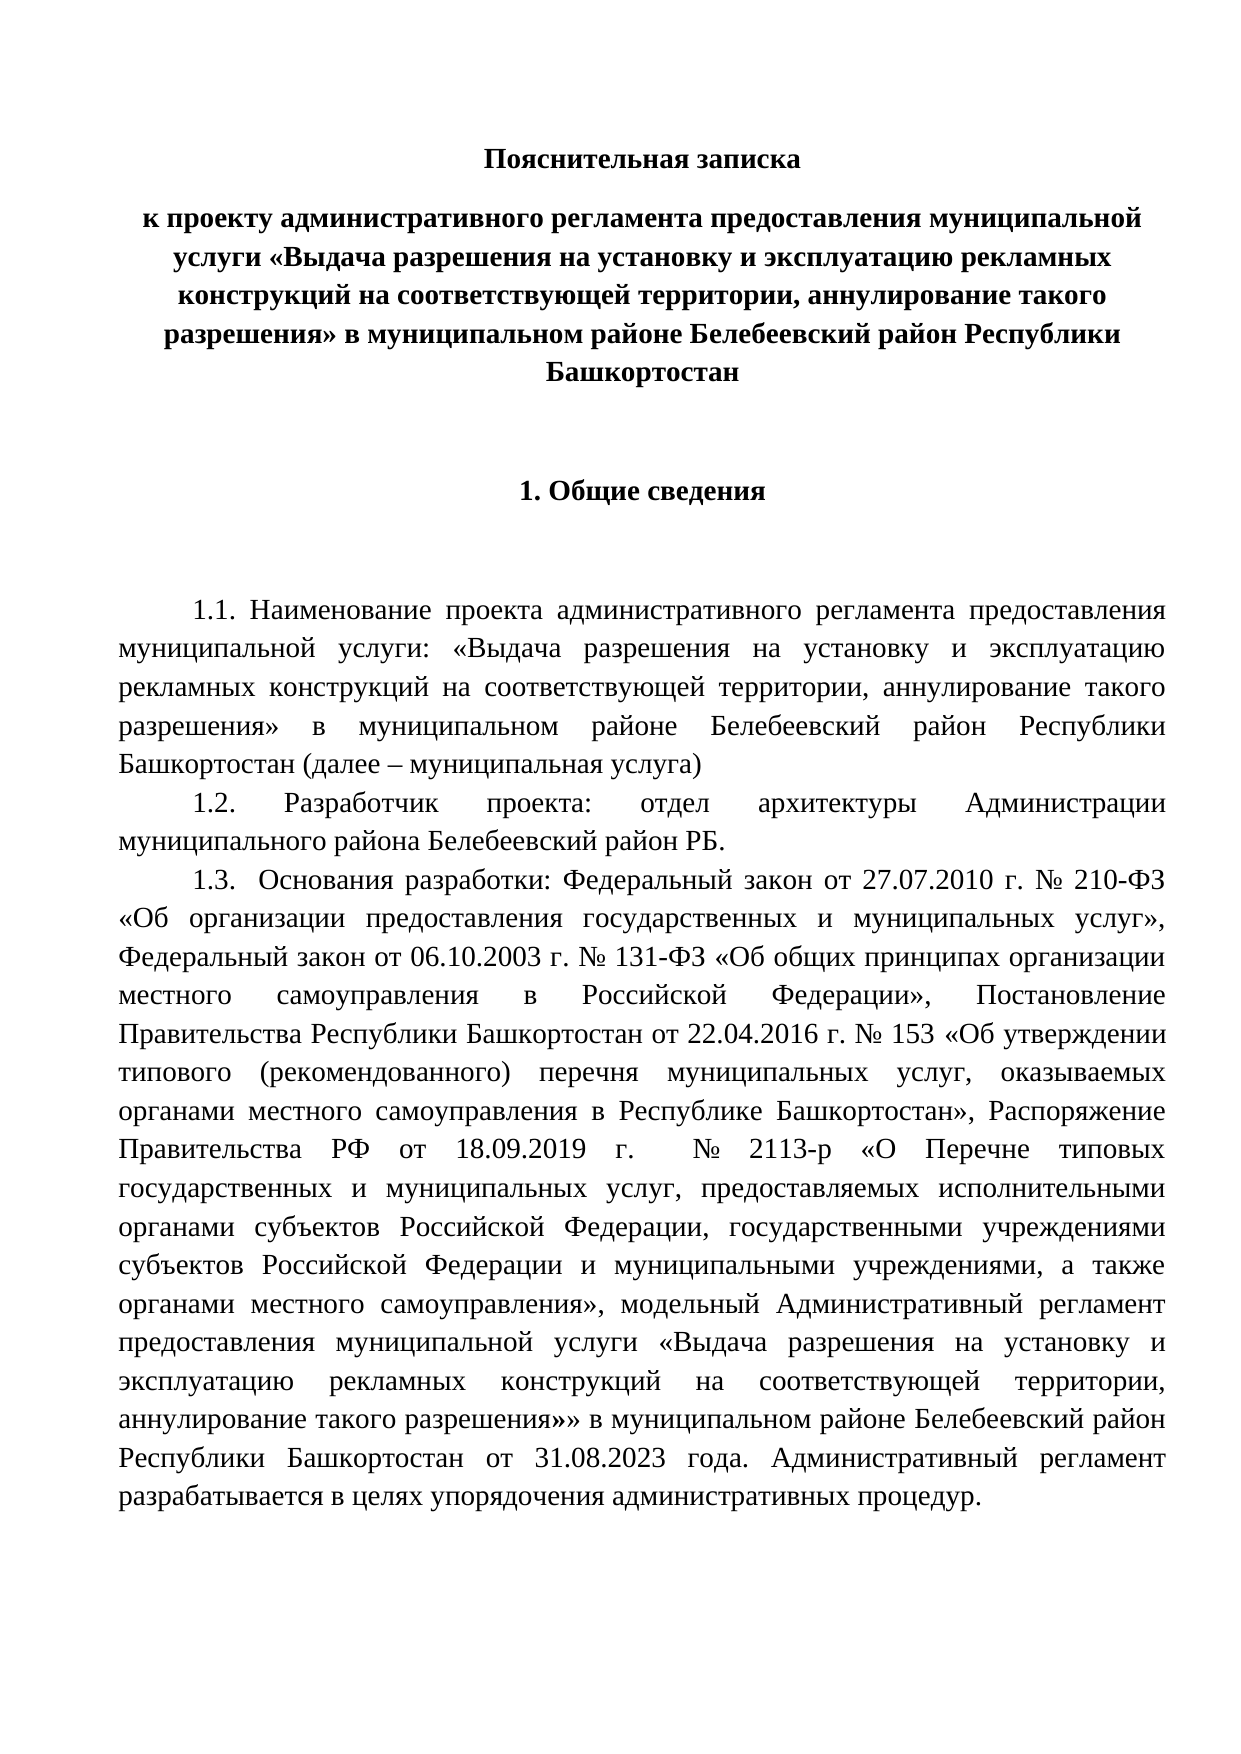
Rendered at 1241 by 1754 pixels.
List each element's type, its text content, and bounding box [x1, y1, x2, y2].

list 1.1. Наименование проекта административного регламента предоставления муниципальной услуги: «Выдача разрешения на установку и эксплуатацию рекламных конструкций на соответствующей территории, аннулирование такого разрешения» в муниципальном районе Белебеевский район Республики Башкортостан (далее – муниципальная услуга) [118, 592, 1167, 780]
text 1. Общие сведения [118, 473, 1167, 507]
list 1.3. Основания разработки: Федеральный закон от 27.07.2010 г. № 210-ФЗ «Об организации предоставления государственных и муниципальных услуг», Федеральный закон от 06.10.2003 г. № 131-ФЗ «Об общих принципах организации местного самоуправления в Российской Федерации», Постановление Правительства Республики Башкортостан от 22.04.2016 г. № 153 «Об утверждении типового (рекомендованного) перечня муниципальных услуг, оказываемых органами местного самоуправления в Республике Башкортостан», Распоряжение Правительства РФ от 18.09.2019 г. № 2113-р «О Перечне типовых государственных и муниципальных услуг, предоставляемых исполнительными органами субъектов Российской Федерации, государственными учреждениями субъектов Российской Федерации и муниципальными учреждениями, а также органами местного самоуправления», модельный Административный регламент предоставления муниципальной услуги «Выдача разрешения на установку и эксплуатацию рекламных конструкций на соответствующей территории, аннулирование такого разрешения»» в муниципальном районе Белебеевский район Республики Башкортостан от 31.08.2023 года. Административный регламент разрабатывается в целях упорядочения административных процедур. [118, 862, 1167, 1512]
text Пояснительная записка [118, 141, 1167, 174]
list 1.2. Разработчик проекта: отдел архитектуры Администрации муниципального района Белебеевский район РБ. [118, 785, 1167, 857]
text к проекту административного регламента предоставления муниципальной услуги «Выдача разрешения на установку и эксплуатацию рекламных конструкций на соответствующей территории, аннулирование такого разрешения» в муниципальном районе Белебеевский район Республики Башкортостан [118, 200, 1167, 388]
